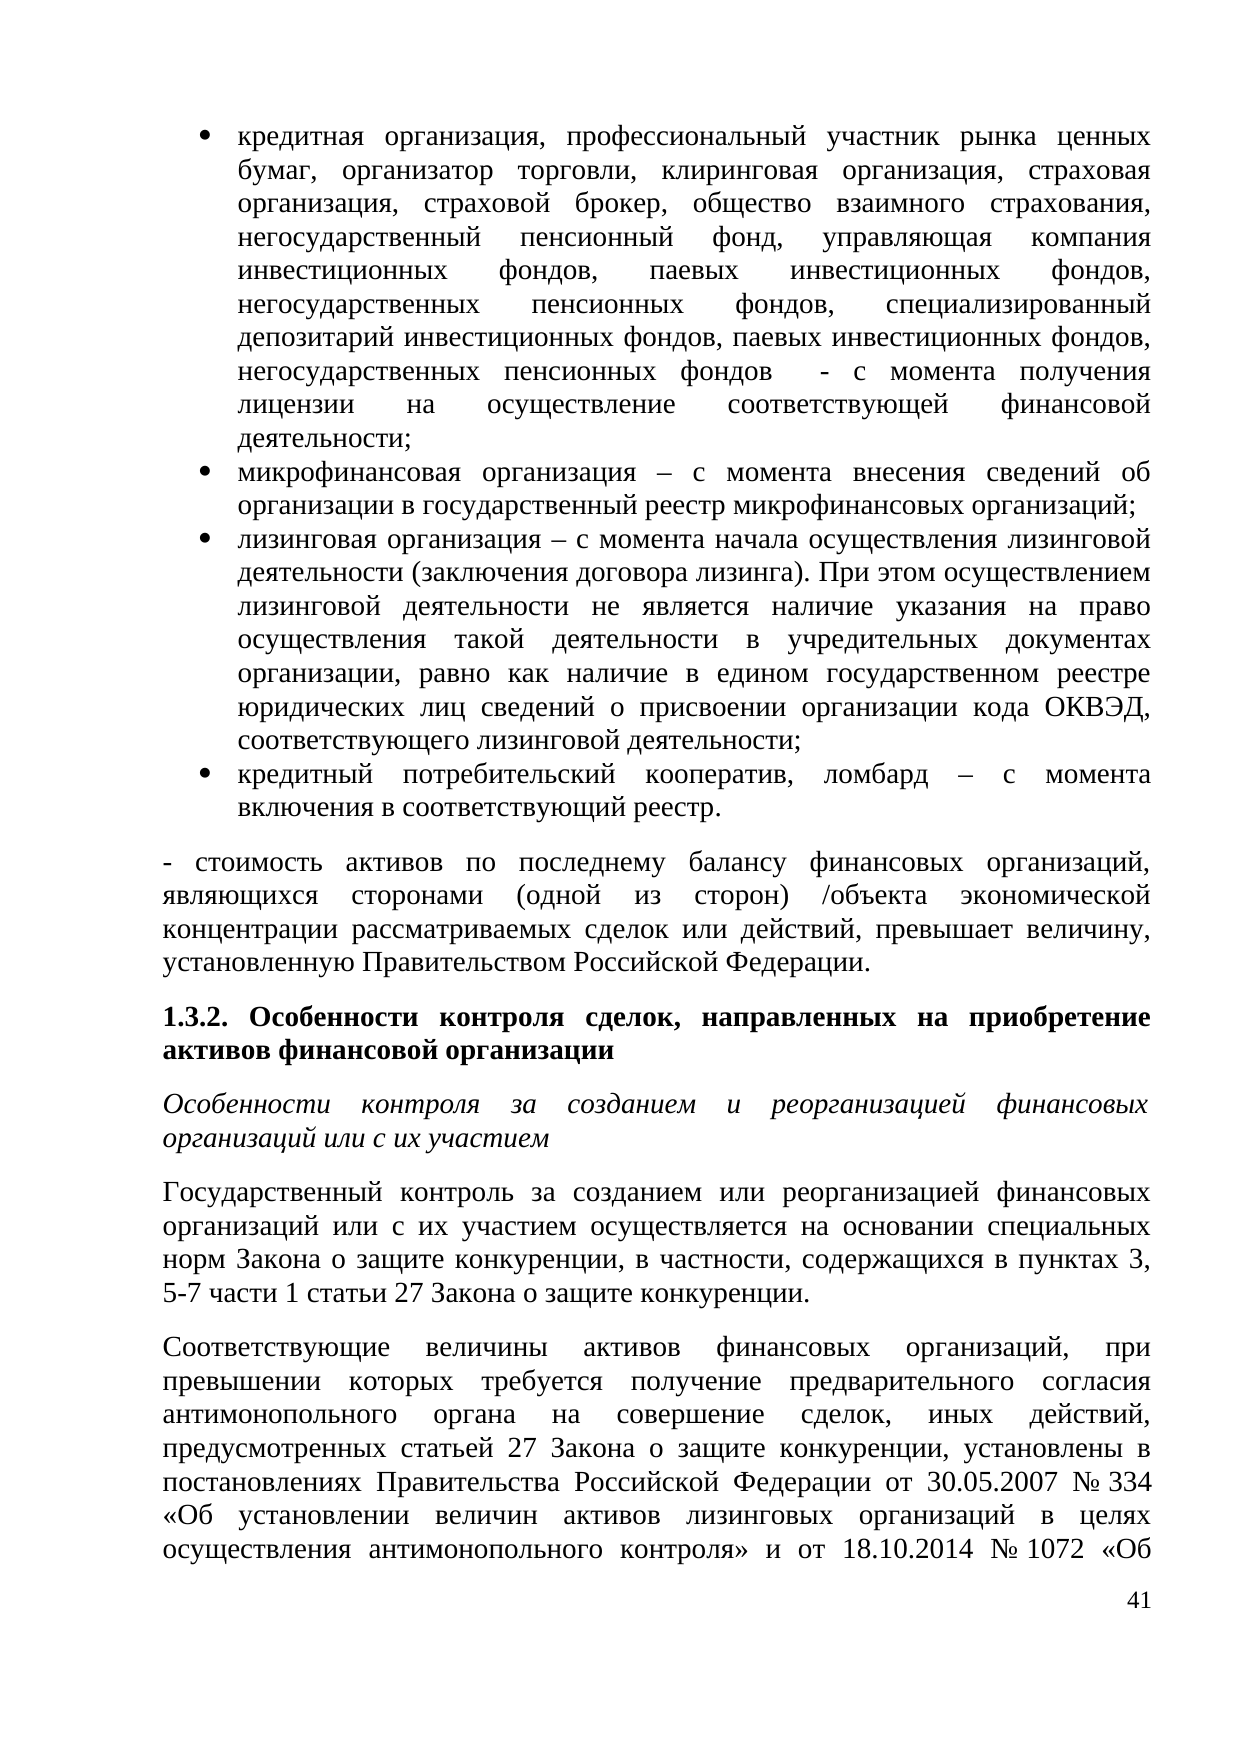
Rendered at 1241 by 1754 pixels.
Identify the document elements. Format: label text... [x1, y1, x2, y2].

list кредитная организация, профессиональный участник рынка ценных бумаг, организатор торговли, клиринговая организация, страховая организация, страховой брокер, общество взаимного страхования, негосударственный пенсионный фонд, управляющая компания инвестиционных фондов, паевых инвестиционных фондов, негосударственных пенсионных фондов, специализированный депозитарий инвестиционных фондов, паевых инвестиционных фондов, негосударственных пенсионных фондов - с момента получения лицензии на осуществление соответствующей финансовой деятельности; [200, 118, 1152, 454]
text 1.3.2. Особенности контроля сделок, направленных на приобретение активов финансовой организации [162, 999, 1152, 1066]
list микрофинансовая организация – с момента внесения сведений об организации в государственный реестр микрофинансовых организаций; [200, 454, 1152, 521]
text - стоимость активов по последнему балансу финансовых организаций, являющихся сторонами (одной из сторон) /объекта экономической концентрации рассматриваемых сделок или действий, превышает величину, установленную Правительством Российской Федерации. [162, 844, 1152, 978]
list кредитный потребительский кооператив, ломбард – с момента включения в соответствующий реестр. [200, 756, 1152, 823]
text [162, 1329, 1152, 1564]
list лизинговая организация – с момента начала осуществления лизинговой деятельности (заключения договора лизинга). При этом осуществлением лизинговой деятельности не является наличие указания на право осуществления такой деятельности в учредительных документах организации, равно как наличие в едином государственном реестре юридических лиц сведений о присвоении организации кода ОКВЭД, соответствующего лизинговой деятельности; [200, 521, 1152, 756]
text Особенности контроля за созданием и реорганизацией финансовых организаций или с их участием [162, 1087, 1152, 1154]
text Государственный контроль за созданием или реорганизацией финансовых организаций или с их участием осуществляется на основании специальных норм Закона о защите конкуренции, в частности, содержащихся в пунктах 3, 5-7 части 1 статьи 27 Закона о защите конкуренции. [162, 1174, 1152, 1309]
